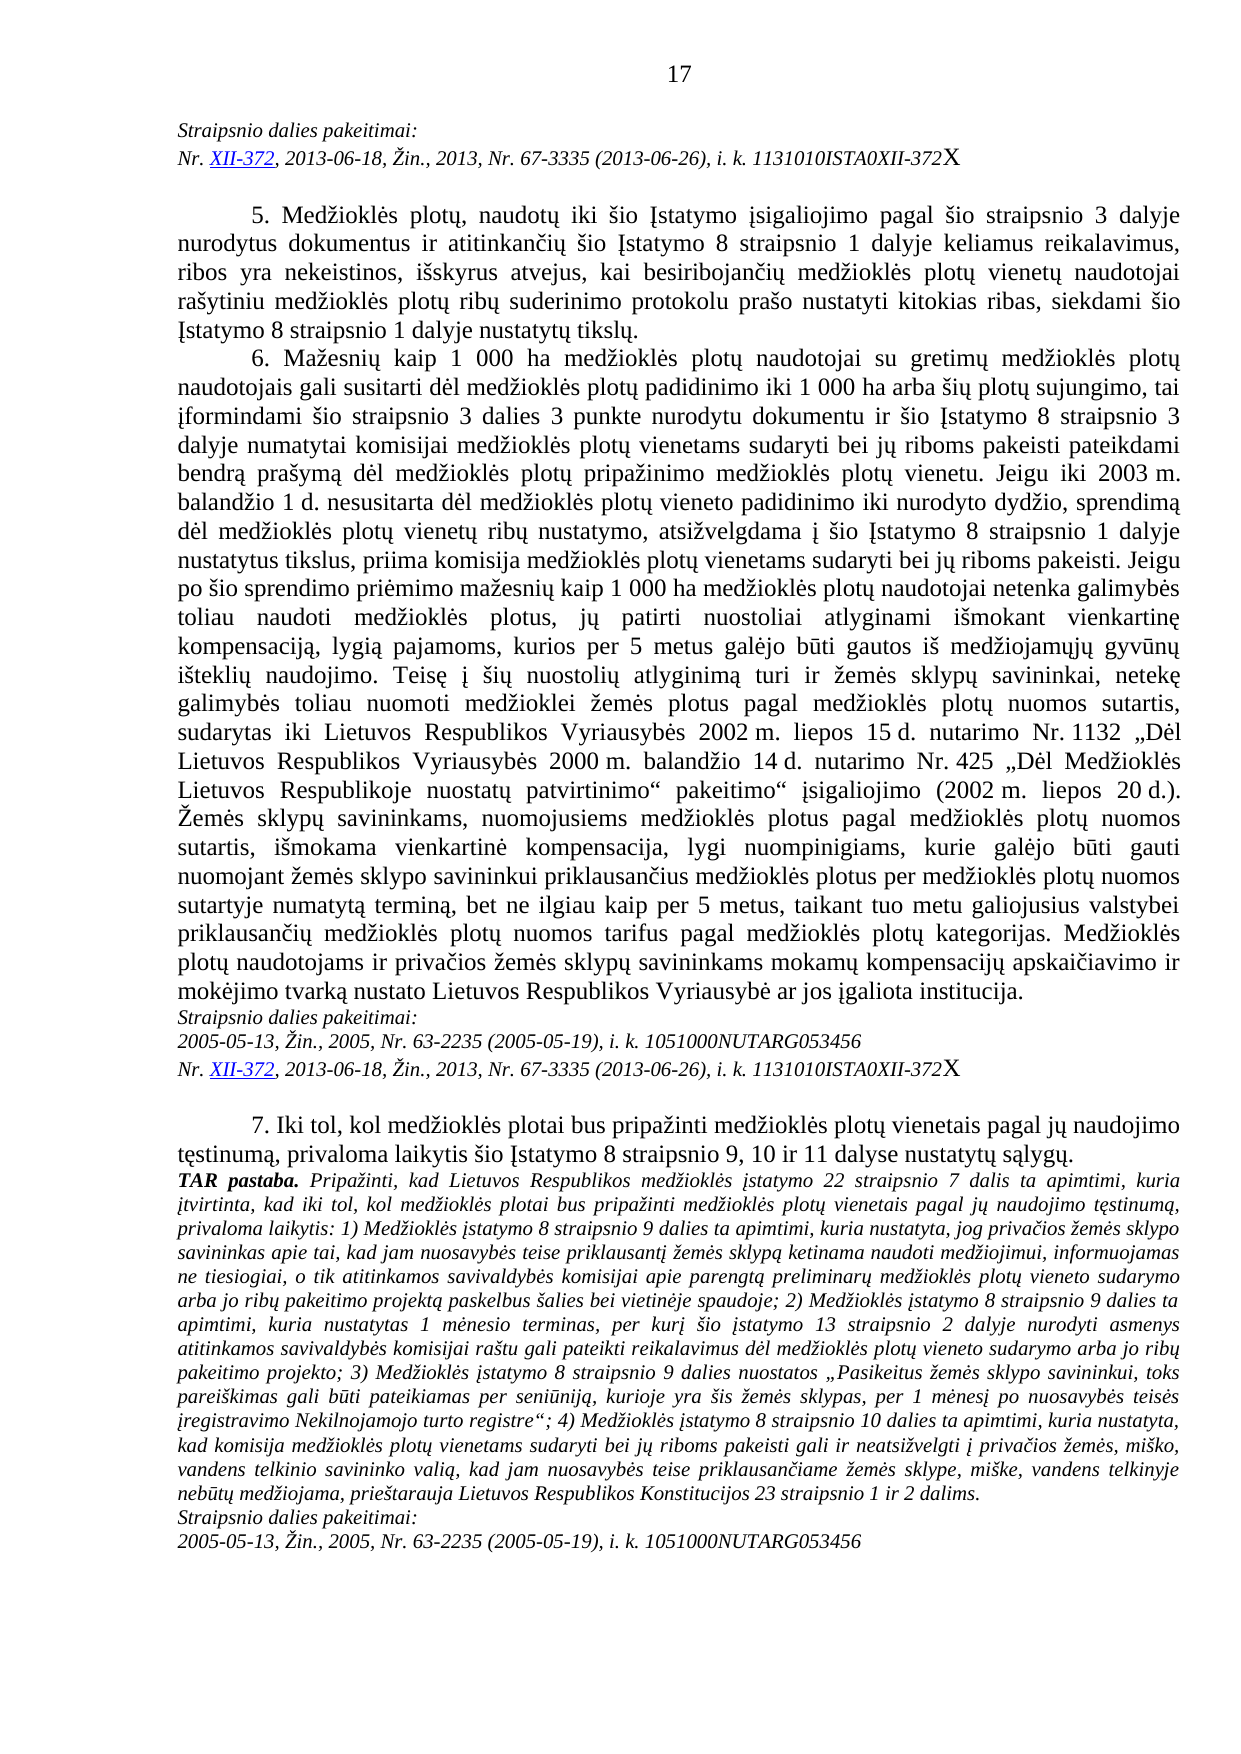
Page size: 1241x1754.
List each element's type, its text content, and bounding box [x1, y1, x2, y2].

text 6. Mažesnių kaip 1 000 ha medžioklės plotų naudotojai su gretimų medžioklės plotų naudotojais gali susitarti dėl medžioklės plotų padidinimo iki 1 000 ha arba šių plotų sujungimo, tai įformindami šio straipsnio 3 dalies 3 punkte nurodytu dokumentu ir šio Įstatymo 8 straipsnio 3 dalyje numatytai komisijai medžioklės plotų vienetams sudaryti bei jų riboms pakeisti pateikdami bendrą prašymą dėl medžioklės plotų pripažinimo medžioklės plotų vienetu. Jeigu iki 2003 m. balandžio 1 d. nesusitarta dėl medžioklės plotų vieneto padidinimo iki nurodyto dydžio, sprendimą dėl medžioklės plotų vienetų ribų nustatymo, atsižvelgdama į šio Įstatymo 8 straipsnio 1 dalyje nustatytus tikslus, priima komisija medžioklės plotų vienetams sudaryti bei jų riboms pakeisti. Jeigu po šio sprendimo priėmimo mažesnių kaip 1 000 ha medžioklės plotų naudotojai netenka galimybės toliau naudoti medžioklės plotus, jų patirti nuostoliai atlyginami išmokant vienkartinę kompensaciją, lygią pajamoms, kurios per 5 metus galėjo būti gautos iš medžiojamųjų gyvūnų išteklių naudojimo. Teisę į šių nuostolių atlyginimą turi ir žemės sklypų savininkai, netekę galimybės toliau nuomoti medžioklei žemės plotus pagal medžioklės plotų nuomos sutartis, sudarytas iki Lietuvos Respublikos Vyriausybės 2002 m. liepos 15 d. nutarimo Nr. 1132 „Dėl Lietuvos Respublikos Vyriausybės 2000 m. balandžio 14 d. nutarimo Nr. 425 „Dėl Medžioklės Lietuvos Respublikoje nuostatų patvirtinimo“ pakeitimo“ įsigaliojimo (2002 m. liepos 20 d.). Žemės sklypų savininkams, nuomojusiems medžioklės plotus pagal medžioklės plotų nuomos sutartis, išmokama vienkartinė kompensacija, lygi nuompinigiams, kurie galėjo būti gauti nuomojant žemės sklypo savininkui priklausančius medžioklės plotus per medžioklės plotų nuomos sutartyje numatytą terminą, bet ne ilgiau kaip per 5 metus, taikant tuo metu galiojusius valstybei priklausančių medžioklės plotų nuomos tarifus pagal medžioklės plotų kategorijas. Medžioklės plotų naudotojams ir privačios žemės sklypų savininkams mokamų kompensacijų apskaičiavimo ir mokėjimo tvarką nustato Lietuvos Respublikos Vyriausybė ar jos įgaliota institucija. [177, 343, 1181, 1005]
text 5. Medžioklės plotų, naudotų iki šio Įstatymo įsigaliojimo pagal šio straipsnio 3 dalyje nurodytus dokumentus ir atitinkančių šio Įstatymo 8 straipsnio 1 dalyje keliamus reikalavimus, ribos yra nekeistinos, išskyrus atvejus, kai besiribojančių medžioklės plotų vienetų naudotojai rašytiniu medžioklės plotų ribų suderinimo protokolu prašo nustatyti kitokias ribas, siekdami šio Įstatymo 8 straipsnio 1 dalyje nustatytų tikslų. [177, 200, 1181, 343]
text 7. Iki tol, kol medžioklės plotai bus pripažinti medžioklės plotų vienetais pagal jų naudojimo tęstinumą, privaloma laikytis šio Įstatymo 8 straipsnio 9, 10 ir 11 dalyse nustatytų sąlygų. [177, 1110, 1181, 1168]
text TAR pastaba. Pripažinti, kad Lietuvos Respublikos medžioklės įstatymo 22 straipsnio 7 dalis ta apimtimi, kuria įtvirtinta, kad iki tol, kol medžioklės plotai bus pripažinti medžioklės plotų vienetais pagal jų naudojimo tęstinumą, privaloma laikytis: 1) Medžioklės įstatymo 8 straipsnio 9 dalies ta apimtimi, kuria nustatyta, jog privačios žemės sklypo savininkas apie tai, kad jam nuosavybės teise priklausantį žemės sklypą ketinama naudoti medžiojimui, informuojamas ne tiesiogiai, o tik atitinkamos savivaldybės komisijai apie parengtą preliminarų medžioklės plotų vieneto sudarymo arba jo ribų pakeitimo projektą paskelbus šalies bei vietinėje spaudoje; 2) Medžioklės įstatymo 8 straipsnio 9 dalies ta apimtimi, kuria nustatytas 1 mėnesio terminas, per kurį šio įstatymo 13 straipsnio 2 dalyje nurodyti asmenys atitinkamos savivaldybės komisijai raštu gali pateikti reikalavimus dėl medžioklės plotų vieneto sudarymo arba jo ribų pakeitimo projekto; 3) Medžioklės įstatymo 8 straipsnio 9 dalies nuostatos „Pasikeitus žemės sklypo savininkui, toks pareiškimas gali būti pateikiamas per seniūniją, kurioje yra šis žemės sklypas, per 1 mėnesį po nuosavybės teisės įregistravimo Nekilnojamojo turto registre“; 4) Medžioklės įstatymo 8 straipsnio 10 dalies ta apimtimi, kuria nustatyta, kad komisija medžioklės plotų vienetams sudaryti bei jų riboms pakeisti gali ir neatsižvelgti į privačios žemės, miško, vandens telkinio savininko valią, kad jam nuosavybės teise priklausančiame žemės sklype, miške, vandens telkinyje nebūtų medžiojama, prieštarauja Lietuvos Respublikos Konstitucijos 23 straipsnio 1 ir 2 dalims. [177, 1168, 1181, 1505]
